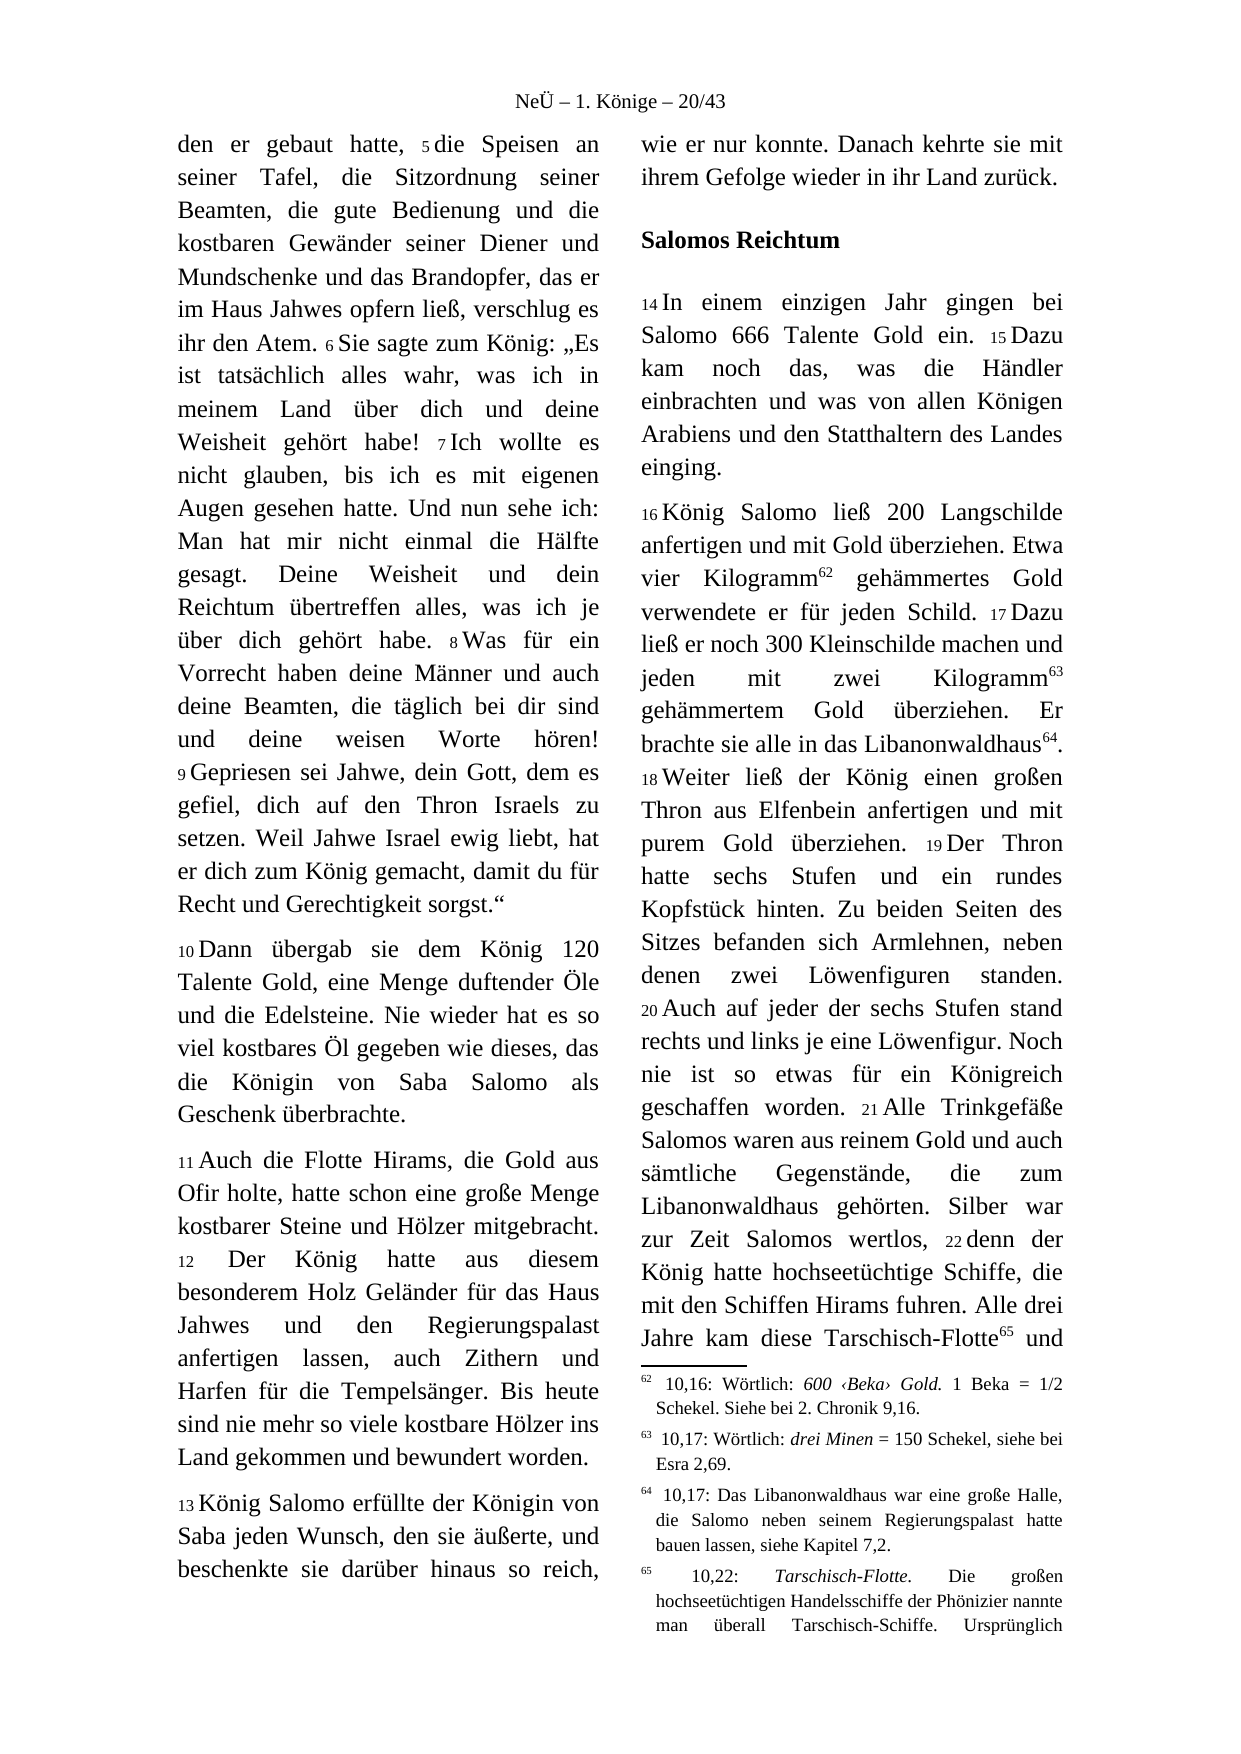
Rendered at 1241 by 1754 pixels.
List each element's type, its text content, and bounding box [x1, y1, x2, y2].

text 13 König Salomo erfüllte der Königin von Saba jeden Wunsch, den sie äußerte, und beschenkte sie darüber hinaus so reich, wie er nur konnte. Danach kehrte sie mit ihrem Gefolge wieder in ihr Land zurück. [177, 1488, 599, 1583]
text Salomos Reichtum [641, 225, 1063, 253]
text 10 1 Als der Ruf Salomos und der Name Jahwes bis zur Königin von Saba drang, kam sie, um Salomo mit schwierigen Fragen zu prüfen. 2 Sie reiste mit einem gewaltigen Gefolge nach Jerusalem. Ihre Kamele waren schwer mit duftenden Ölen, Gold und Edelsteinen beladen. Als sie zu Salomo kam, besprach sie alles mit ihm, was sie sich überlegt hatte. 3 Salomo beantwortete alle ihre Fragen. Es gab nichts, was ihm verborgen war und worauf er keine Antwort gewusst hätte. 4 Als die Königin von Saba die Weisheit Salomos erkannte, als sie den Palast sah, den er gebaut hatte, 5 die Speisen an seiner Tafel, die Sitzordnung seiner Beamten, die gute Bedienung und die kostbaren Gewänder seiner Diener und Mundschenke und das Brandopfer, das er im Haus Jahwes opfern ließ, verschlug es ihr den Atem. 6 Sie sagte zum König: „Es ist tatsächlich alles wahr, was ich in meinem Land über dich und deine Weisheit gehört habe! 7 Ich wollte es nicht glauben, bis ich es mit eigenen Augen gesehen hatte. Und nun sehe ich: Man hat mir nicht einmal die Hälfte gesagt. Deine Weisheit und dein Reichtum übertreffen alles, was ich je über dich gehört habe. 8 Was für ein Vorrecht haben deine Männer und auch deine Beamten, die täglich bei dir sind und deine weisen Worte hören! 9 Gepriesen sei Jahwe, dein Gott, dem es gefiel, dich auf den Thron Israels zu setzen. Weil Jahwe Israel ewig liebt, hat er dich zum König gemacht, damit du für Recht und Gerechtigkeit sorgst.“ [177, 129, 599, 918]
text 10 Dann übergab sie dem König 120 Talente Gold, eine Menge duftender Öle und die Edelsteine. Nie wieder hat es so viel kostbares Öl gegeben wie dieses, das die Königin von Saba Salomo als Geschenk überbrachte. [177, 934, 599, 1128]
text 11 Auch die Flotte Hirams, die Gold aus Ofir holte, hatte schon eine große Menge kostbarer Steine und Hölzer mitgebracht. 12 Der König hatte aus diesem besonderem Holz Geländer für das Haus Jahwes und den Regierungspalast anfertigen lassen, auch Zithern und Harfen für die Tempelsänger. Bis heute sind nie mehr so viele kostbare Hölzer ins Land gekommen und bewundert worden. [177, 1145, 599, 1471]
text 13 König Salomo erfüllte der Königin von Saba jeden Wunsch, den sie äußerte, und beschenkte sie darüber hinaus so reich, wie er nur konnte. Danach kehrte sie mit ihrem Gefolge wieder in ihr Land zurück. [641, 129, 1063, 191]
text 14 In einem einzigen Jahr gingen bei Salomo 666 Talente Gold ein. 15 Dazu kam noch das, was die Händler einbrachten und was von allen Königen Arabiens und den Statthaltern des Landes einging. [641, 287, 1063, 481]
